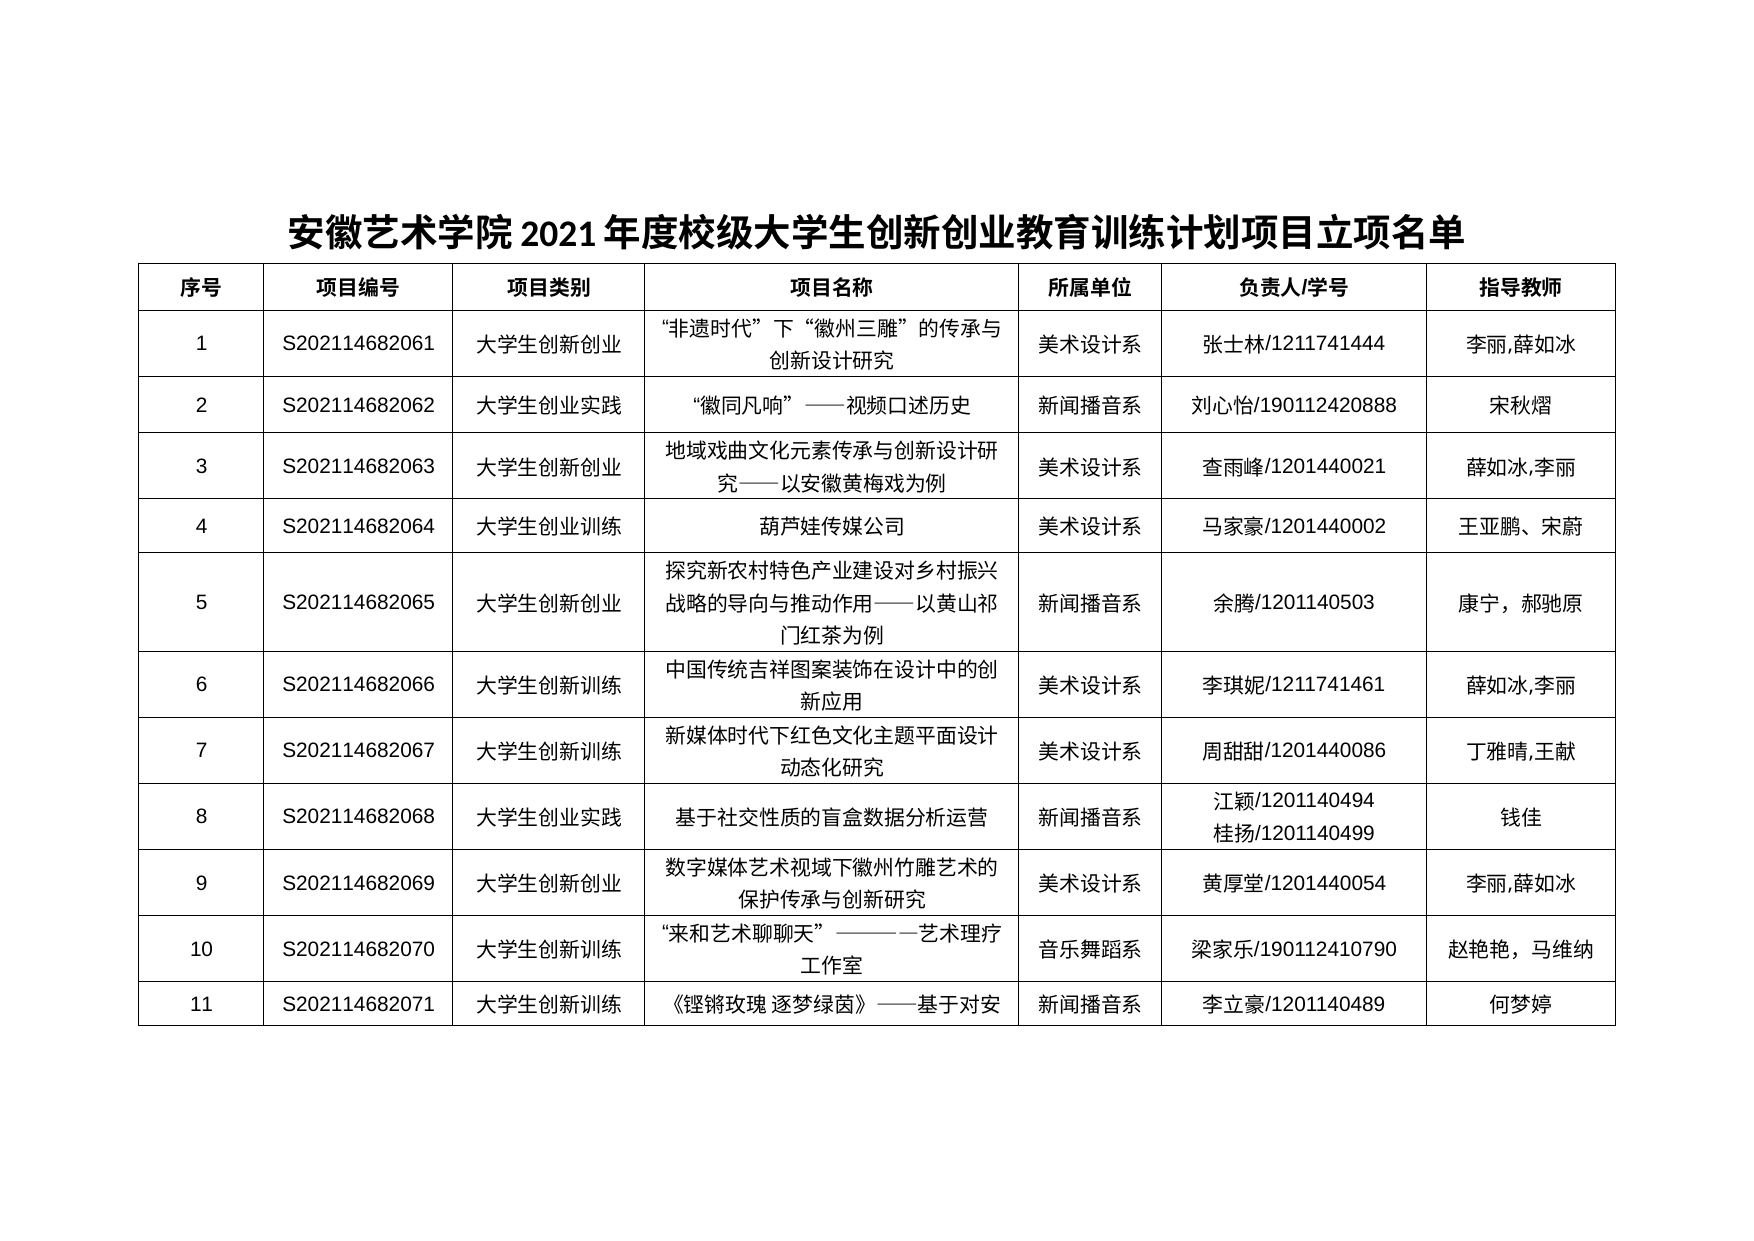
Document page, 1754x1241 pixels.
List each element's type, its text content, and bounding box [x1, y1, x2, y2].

table_cell S202114682070 [264, 916, 452, 981]
table_cell 美术设计系 [1019, 311, 1161, 376]
table_cell 美术设计系 [1019, 499, 1161, 552]
table_cell 大学生创新创业 [453, 311, 644, 376]
table_cell 大学生创新创业 [453, 850, 644, 915]
table_cell 张士林/1211741444 [1162, 311, 1426, 376]
table_cell “来和艺术聊聊天”————艺术理疗工作室 [645, 916, 1018, 981]
table_cell 葫芦娃传媒公司 [645, 499, 1018, 552]
table_cell S202114682069 [264, 850, 452, 915]
table_cell 梁家乐/190112410790 [1162, 916, 1426, 981]
table_cell 薛如冰,李丽 [1427, 652, 1615, 717]
table_cell 查雨峰/1201440021 [1162, 433, 1426, 498]
table_cell 4 [139, 499, 263, 552]
table_cell 刘心怡/190112420888 [1162, 377, 1426, 432]
table_header 序号 [139, 264, 263, 309]
table_cell 新闻播音系 [1019, 982, 1161, 1025]
table_cell 7 [139, 718, 263, 783]
table_cell 赵艳艳，马维纳 [1427, 916, 1615, 981]
table_cell 美术设计系 [1019, 718, 1161, 783]
table_cell “非遗时代”下“徽州三雕”的传承与创新设计研究 [645, 311, 1018, 376]
table_header 项目类别 [453, 264, 644, 309]
table_cell 美术设计系 [1019, 850, 1161, 915]
table_cell 丁雅晴,王献 [1427, 718, 1615, 783]
table_cell 大学生创新创业 [453, 553, 644, 651]
table_cell 6 [139, 652, 263, 717]
table_cell 大学生创新创业 [453, 433, 644, 498]
table_cell 2 [139, 377, 263, 432]
table_cell 李丽,薛如冰 [1427, 311, 1615, 376]
table_cell S202114682064 [264, 499, 452, 552]
table_cell 新闻播音系 [1019, 784, 1161, 849]
table_cell 1 [139, 311, 263, 376]
table_cell 3 [139, 433, 263, 498]
table_cell S202114682062 [264, 377, 452, 432]
table_header 项目编号 [264, 264, 452, 309]
table_cell 基于社交性质的盲盒数据分析运营 [645, 784, 1018, 849]
table_cell 薛如冰,李丽 [1427, 433, 1615, 498]
table_cell 余腾/1201140503 [1162, 553, 1426, 651]
table_cell 中国传统吉祥图案装饰在设计中的创新应用 [645, 652, 1018, 717]
table_cell 8 [139, 784, 263, 849]
table_cell 新闻播音系 [1019, 553, 1161, 651]
table_cell S202114682068 [264, 784, 452, 849]
table_cell S202114682065 [264, 553, 452, 651]
table_cell S202114682061 [264, 311, 452, 376]
table_cell 大学生创新训练 [453, 982, 644, 1025]
text 安徽艺术学院2021年度校级大学生创新创业教育训练计划项目立项名单 [150, 198, 1604, 263]
table_cell 9 [139, 850, 263, 915]
table_cell 10 [139, 916, 263, 981]
table_header 指导教师 [1427, 264, 1615, 309]
table_cell 大学生创业训练 [453, 499, 644, 552]
table_header 所属单位 [1019, 264, 1161, 309]
table_cell 李琪妮/1211741461 [1162, 652, 1426, 717]
table_cell 地域戏曲文化元素传承与创新设计研究——以安徽黄梅戏为例 [645, 433, 1018, 498]
table_cell 新闻播音系 [1019, 377, 1161, 432]
table_cell S202114682066 [264, 652, 452, 717]
table_cell 江颖/1201140494 桂扬/1201140499 [1162, 784, 1426, 849]
table_cell 康宁，郝驰原 [1427, 553, 1615, 651]
table_cell 数字媒体艺术视域下徽州竹雕艺术的保护传承与创新研究 [645, 850, 1018, 915]
table_cell 宋秋熠 [1427, 377, 1615, 432]
table_cell 大学生创业实践 [453, 784, 644, 849]
table_cell 黄厚堂/1201440054 [1162, 850, 1426, 915]
table_cell 大学生创新训练 [453, 916, 644, 981]
table_cell 何梦婷 [1427, 982, 1615, 1025]
table_header 负责人/学号 [1162, 264, 1426, 309]
table_cell 探究新农村特色产业建设对乡村振兴战略的导向与推动作用——以黄山祁门红茶为例 [645, 553, 1018, 651]
table_cell 新媒体时代下红色文化主题平面设计动态化研究 [645, 718, 1018, 783]
table_cell 音乐舞蹈系 [1019, 916, 1161, 981]
table_cell 李立豪/1201140489 [1162, 982, 1426, 1025]
table_cell 李丽,薛如冰 [1427, 850, 1615, 915]
table_cell 大学生创业实践 [453, 377, 644, 432]
table_cell 王亚鹏、宋蔚 [1427, 499, 1615, 552]
table_cell S202114682063 [264, 433, 452, 498]
table_cell S202114682071 [264, 982, 452, 1025]
table_cell S202114682067 [264, 718, 452, 783]
table_cell 美术设计系 [1019, 433, 1161, 498]
table_cell 美术设计系 [1019, 652, 1161, 717]
table_cell 周甜甜/1201440086 [1162, 718, 1426, 783]
table_cell 11 [139, 982, 263, 1025]
table_cell “徽同凡响”——视频口述历史 [645, 377, 1018, 432]
table_cell 马家豪/1201440002 [1162, 499, 1426, 552]
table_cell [645, 982, 1018, 1025]
table_cell 5 [139, 553, 263, 651]
table_cell 钱佳 [1427, 784, 1615, 849]
table_cell 大学生创新训练 [453, 718, 644, 783]
table_cell 大学生创新训练 [453, 652, 644, 717]
table_header 项目名称 [645, 264, 1018, 309]
